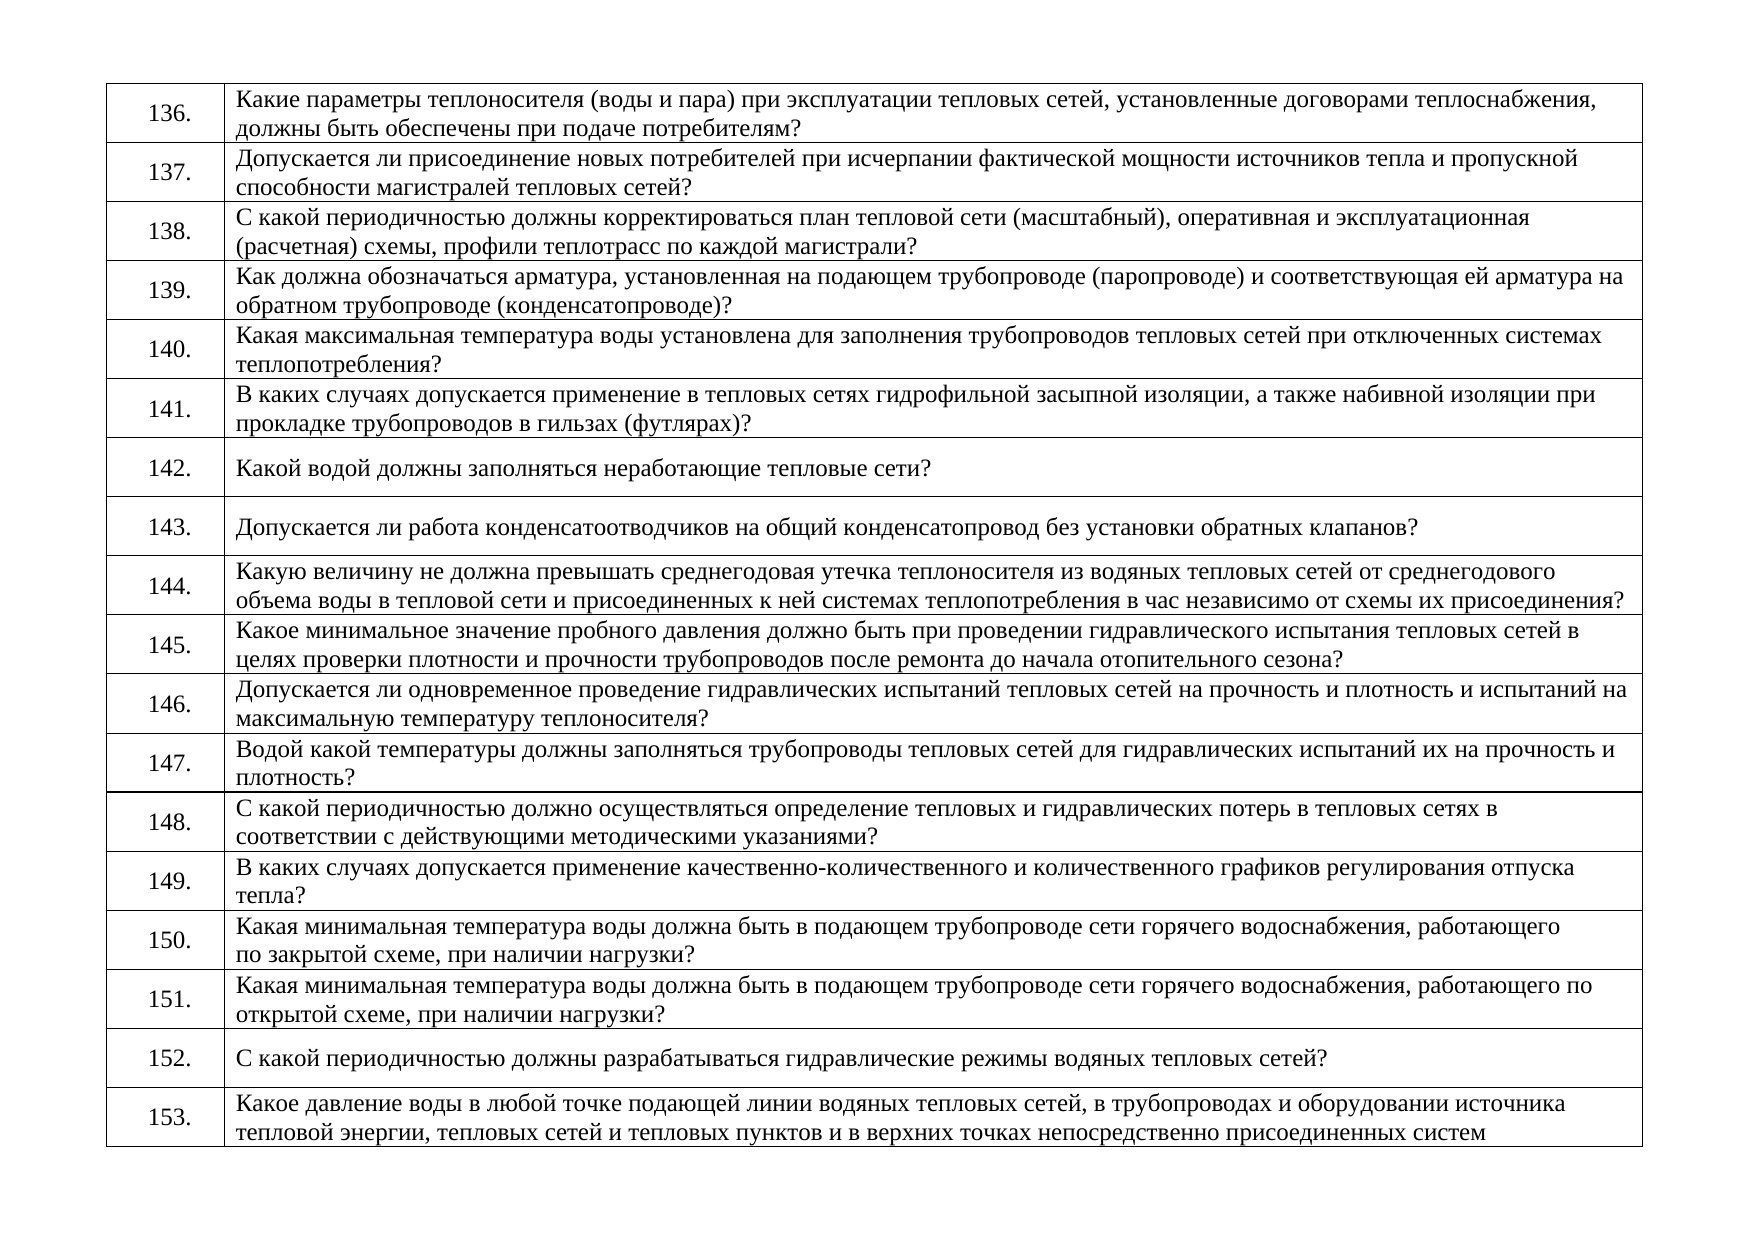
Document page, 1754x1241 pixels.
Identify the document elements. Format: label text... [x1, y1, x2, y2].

table_cell [107, 852, 224, 909]
table_cell В каких случаях допускается применение в тепловых сетях гидрофильной засыпной изоляции, а также набивной изоляции при прокладке трубопроводов в гильзах (футлярах)? [225, 379, 1642, 437]
table_cell [107, 734, 224, 791]
table_cell С какой периодичностью должно осуществляться определение тепловых и гидравлических потерь в тепловых сетях в соответствии с действующими методическими указаниями? [225, 793, 1642, 851]
table_cell Какая минимальная температура воды должна быть в подающем трубопроводе сети горячего водоснабжения, работающего по открытой схеме, при наличии нагрузки? [225, 970, 1642, 1028]
table_cell [107, 320, 224, 378]
table_cell С какой периодичностью должны корректироваться план тепловой сети (масштабный), оперативная и эксплуатационная (расчетная) схемы, профили теплотрасс по каждой магистрали? [225, 202, 1642, 260]
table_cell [225, 1088, 1642, 1146]
table_cell Какие параметры теплоносителя (воды и пара) при эксплуатации тепловых сетей, установленные договорами теплоснабжения, должны быть обеспечены при подаче потребителям? [225, 84, 1642, 142]
table_cell Какой водой должны заполняться неработающие тепловые сети? [225, 438, 1642, 496]
table_cell [107, 438, 224, 496]
table_cell Как должна обозначаться арматура, установленная на подающем трубопроводе (паропроводе) и соответствующая ей арматура на обратном трубопроводе (конденсатопроводе)? [225, 261, 1642, 319]
table_cell [107, 497, 224, 555]
table_cell Какая минимальная температура воды должна быть в подающем трубопроводе сети горячего водоснабжения, работающего по закрытой схеме, при наличии нагрузки? [225, 911, 1642, 969]
table_cell В каких случаях допускается применение качественно-количественного и количественного графиков регулирования отпуска тепла? [225, 852, 1642, 909]
table_cell [107, 556, 224, 614]
table_cell Какую величину не должна превышать среднегодовая утечка теплоносителя из водяных тепловых сетей от среднегодового объема воды в тепловой сети и присоединенных к ней системах теплопотребления в час независимо от схемы их присоединения? [225, 556, 1642, 614]
table_cell [107, 970, 224, 1028]
table_cell Допускается ли присоединение новых потребителей при исчерпании фактической мощности источников тепла и пропускной способности магистралей тепловых сетей? [225, 143, 1642, 201]
table_cell Допускается ли работа конденсатоотводчиков на общий конденсатопровод без установки обратных клапанов? [225, 497, 1642, 555]
table_cell Водой какой температуры должны заполняться трубопроводы тепловых сетей для гидравлических испытаний их на прочность и плотность? [225, 734, 1642, 791]
table_cell С какой периодичностью должны разрабатываться гидравлические режимы водяных тепловых сетей? [225, 1029, 1642, 1087]
table_cell [107, 84, 224, 142]
table_cell [107, 911, 224, 969]
table_cell [107, 379, 224, 437]
table_cell [107, 674, 224, 732]
table_cell [107, 615, 224, 673]
table_cell [107, 202, 224, 260]
table_cell Какое минимальное значение пробного давления должно быть при проведении гидравлического испытания тепловых сетей в целях проверки плотности и прочности трубопроводов после ремонта до начала отопительного сезона? [225, 615, 1642, 673]
table_cell [107, 1088, 224, 1146]
table_cell [107, 261, 224, 319]
table_cell [107, 793, 224, 851]
table_cell Какая максимальная температура воды установлена для заполнения трубопроводов тепловых сетей при отключенных системах теплопотребления? [225, 320, 1642, 378]
table_cell [107, 143, 224, 201]
table_cell [107, 1029, 224, 1087]
table_cell Допускается ли одновременное проведение гидравлических испытаний тепловых сетей на прочность и плотность и испытаний на максимальную температуру теплоносителя? [225, 674, 1642, 732]
